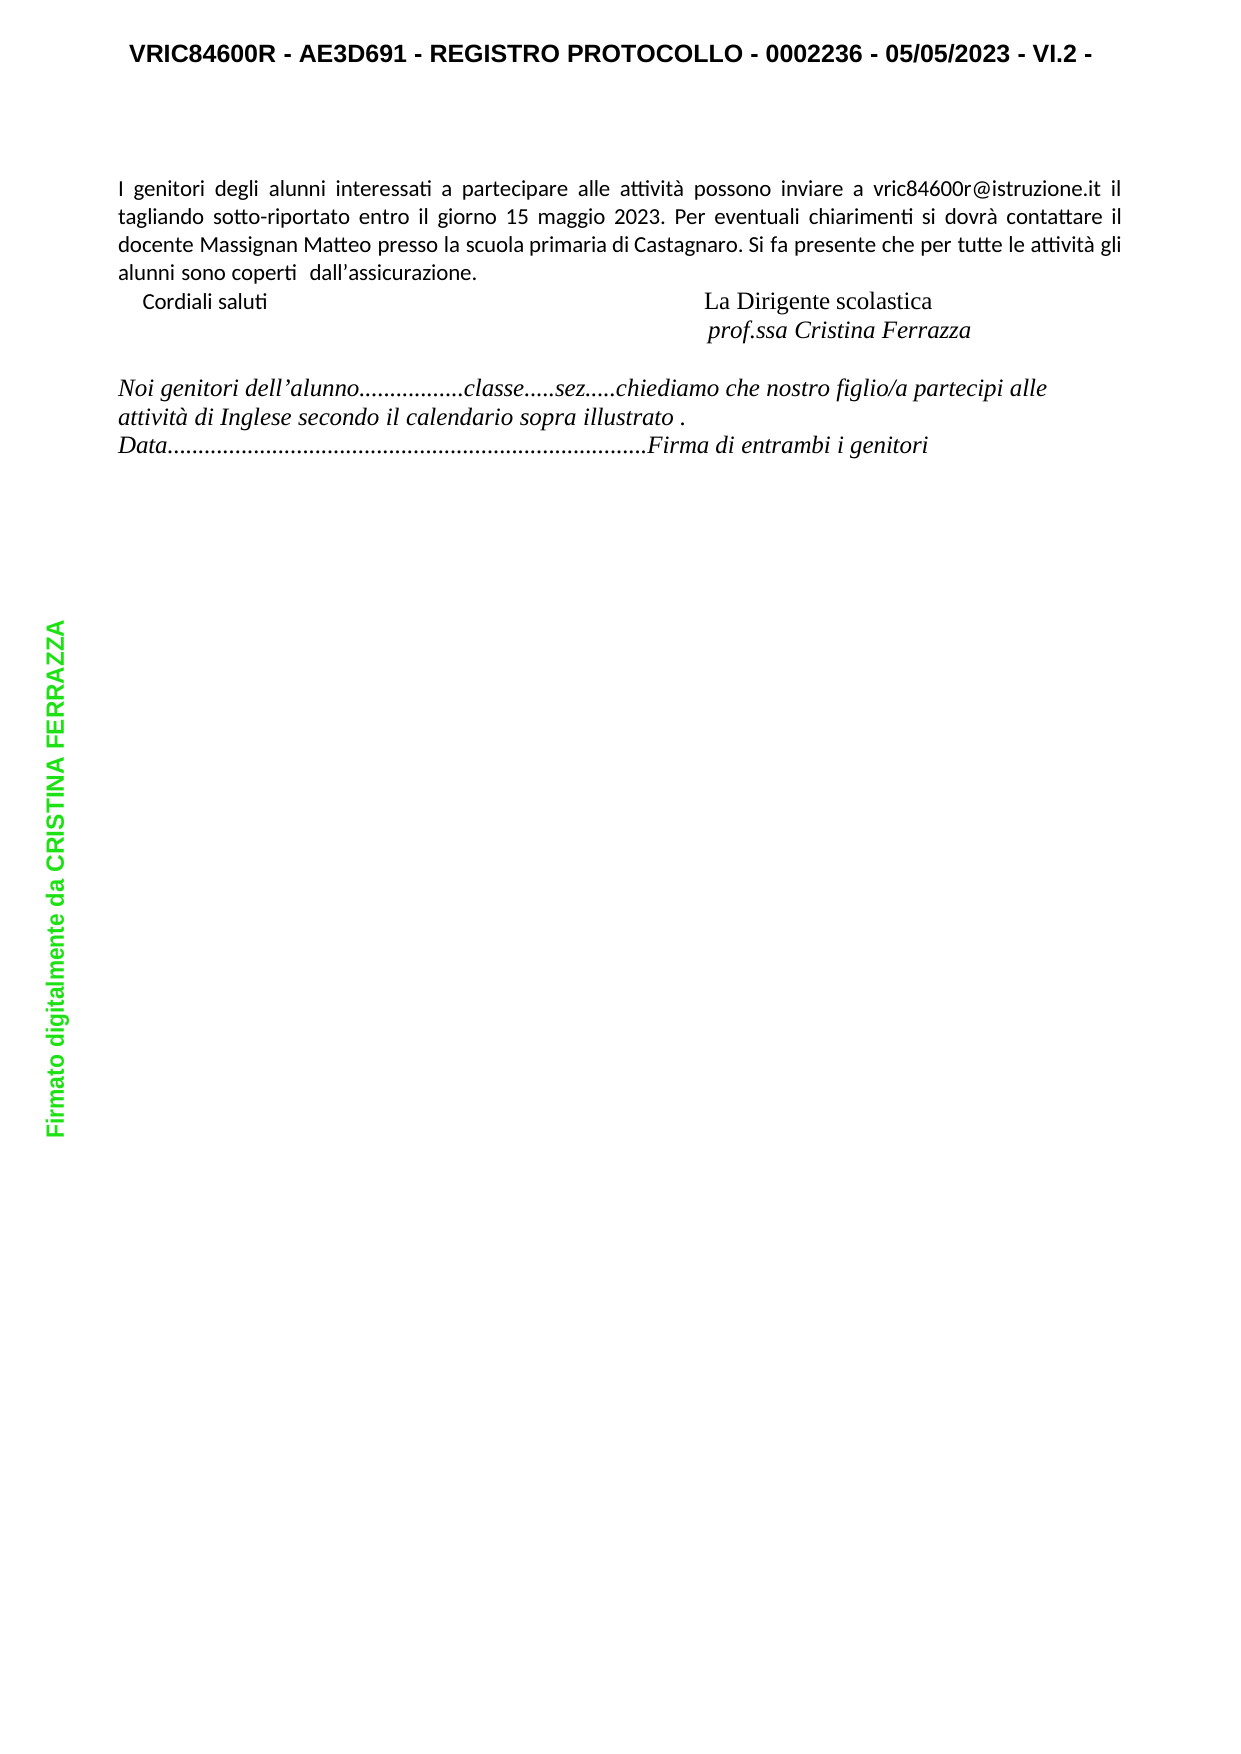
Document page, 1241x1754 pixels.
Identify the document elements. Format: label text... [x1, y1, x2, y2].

text Data..............................................................................Firma di entrambi i genitori [118, 430, 1236, 459]
text I genitori degli alunni interessati a partecipare alle attività possono inviare a vric84600r@istruzione.it il tagliando sotto-riportato entro il giorno 15 maggio 2023. Per eventuali chiarimenti si dovrà contattare il docente Massignan Matteo presso la scuola primaria di Castagnaro. Si fa presente che per tutte le attività gli alunni sono coperti dall’assicurazione. [118, 174, 1122, 286]
text Noi genitori dell’alunno.................classe.....sez.....chiediamo che nostro figlio/a partecipi alle attività di Inglese secondo il calendario sopra illustrato . [118, 373, 1115, 430]
subtitle prof.ssa Cristina Ferrazza [708, 316, 1236, 344]
text Cordiali saluti La Dirigente scolastica [96, 286, 979, 316]
